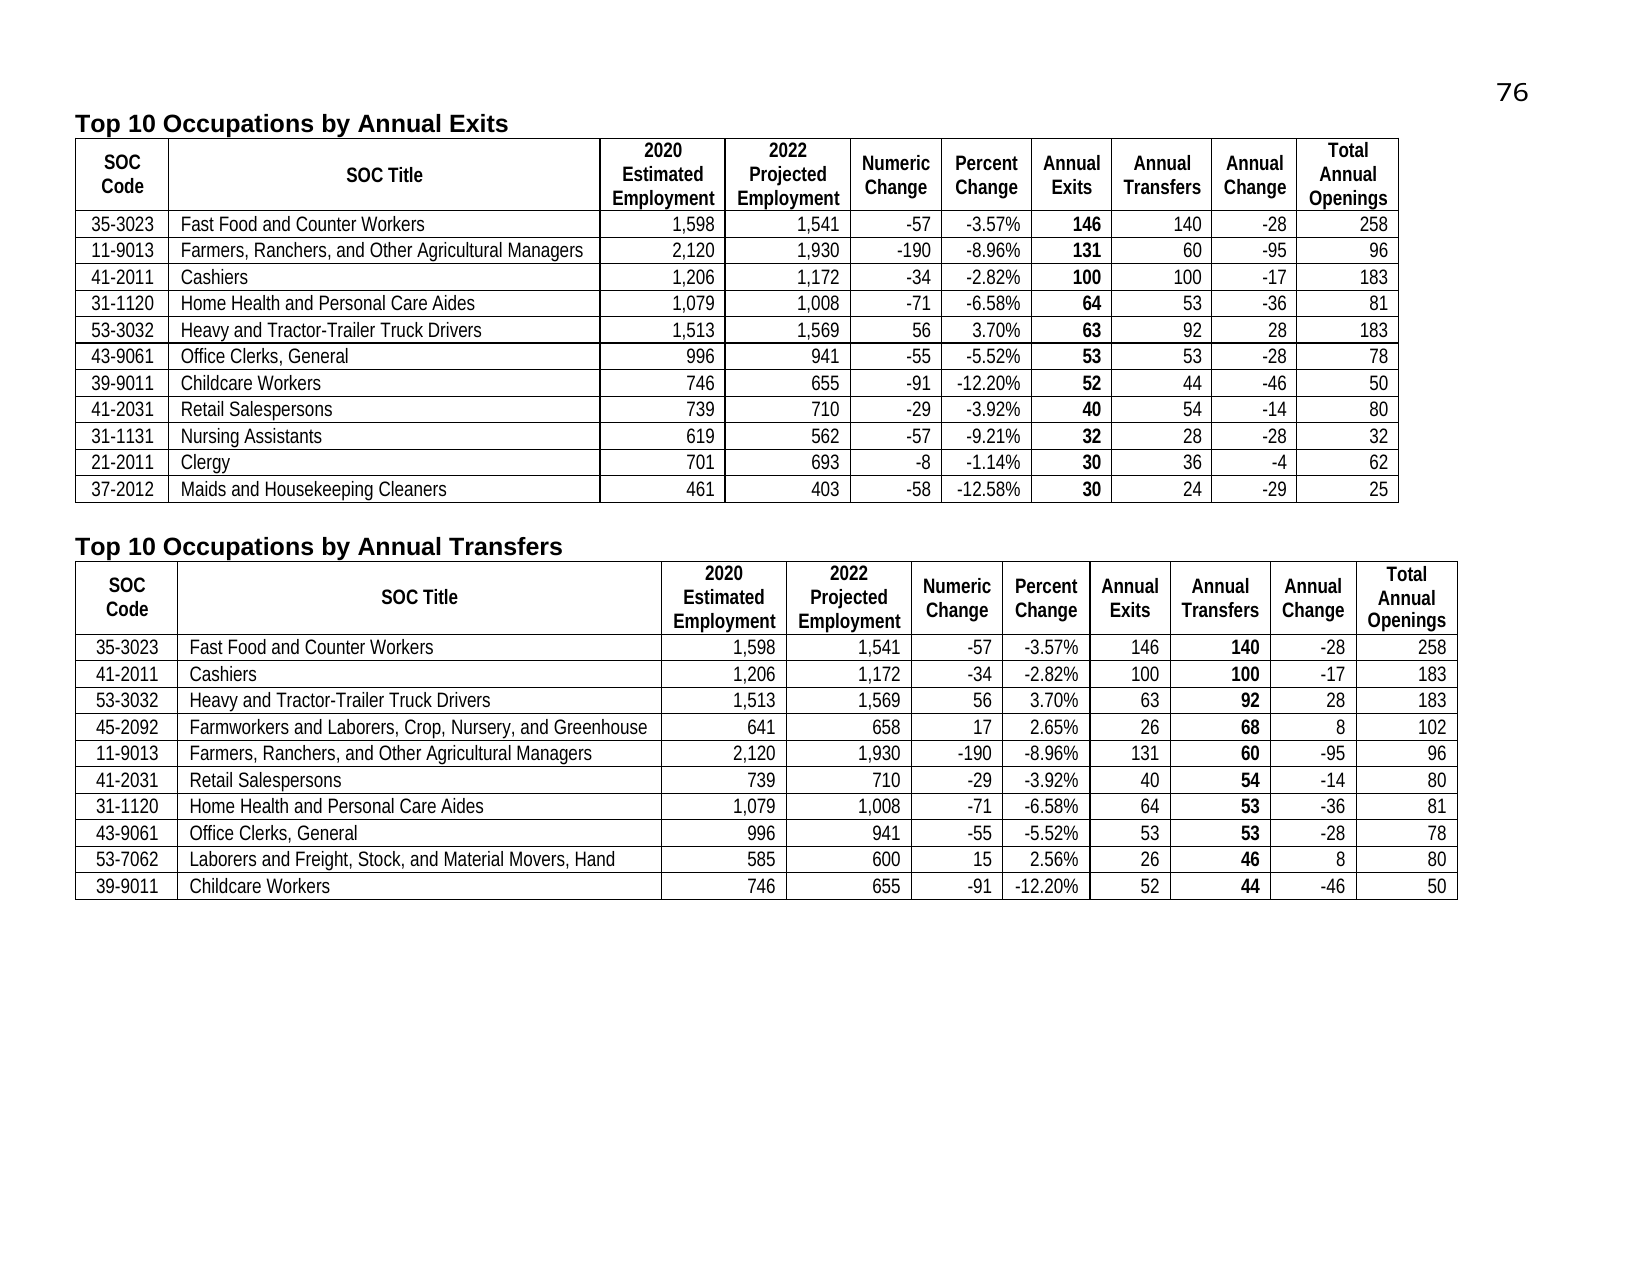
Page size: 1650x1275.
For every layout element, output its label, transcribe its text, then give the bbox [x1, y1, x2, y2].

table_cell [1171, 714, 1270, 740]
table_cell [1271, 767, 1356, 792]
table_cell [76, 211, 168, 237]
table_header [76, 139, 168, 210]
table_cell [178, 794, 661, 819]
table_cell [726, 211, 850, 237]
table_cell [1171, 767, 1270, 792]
text Top 10 Occupations by Annual Exits [75, 109, 1625, 138]
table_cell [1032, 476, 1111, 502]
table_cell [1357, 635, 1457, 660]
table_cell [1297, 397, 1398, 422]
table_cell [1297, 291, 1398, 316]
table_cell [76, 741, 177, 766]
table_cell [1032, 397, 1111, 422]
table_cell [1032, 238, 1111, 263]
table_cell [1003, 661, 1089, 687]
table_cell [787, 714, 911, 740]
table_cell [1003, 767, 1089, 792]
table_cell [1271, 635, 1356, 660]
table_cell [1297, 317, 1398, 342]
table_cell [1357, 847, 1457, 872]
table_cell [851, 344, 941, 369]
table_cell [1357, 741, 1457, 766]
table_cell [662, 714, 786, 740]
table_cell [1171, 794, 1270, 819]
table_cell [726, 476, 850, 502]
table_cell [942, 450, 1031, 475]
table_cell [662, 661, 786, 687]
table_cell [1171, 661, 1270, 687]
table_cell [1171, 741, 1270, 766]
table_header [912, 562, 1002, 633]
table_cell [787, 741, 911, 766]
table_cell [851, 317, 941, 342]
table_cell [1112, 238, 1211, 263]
text Top 10 Occupations by Annual Transfers [75, 532, 1625, 561]
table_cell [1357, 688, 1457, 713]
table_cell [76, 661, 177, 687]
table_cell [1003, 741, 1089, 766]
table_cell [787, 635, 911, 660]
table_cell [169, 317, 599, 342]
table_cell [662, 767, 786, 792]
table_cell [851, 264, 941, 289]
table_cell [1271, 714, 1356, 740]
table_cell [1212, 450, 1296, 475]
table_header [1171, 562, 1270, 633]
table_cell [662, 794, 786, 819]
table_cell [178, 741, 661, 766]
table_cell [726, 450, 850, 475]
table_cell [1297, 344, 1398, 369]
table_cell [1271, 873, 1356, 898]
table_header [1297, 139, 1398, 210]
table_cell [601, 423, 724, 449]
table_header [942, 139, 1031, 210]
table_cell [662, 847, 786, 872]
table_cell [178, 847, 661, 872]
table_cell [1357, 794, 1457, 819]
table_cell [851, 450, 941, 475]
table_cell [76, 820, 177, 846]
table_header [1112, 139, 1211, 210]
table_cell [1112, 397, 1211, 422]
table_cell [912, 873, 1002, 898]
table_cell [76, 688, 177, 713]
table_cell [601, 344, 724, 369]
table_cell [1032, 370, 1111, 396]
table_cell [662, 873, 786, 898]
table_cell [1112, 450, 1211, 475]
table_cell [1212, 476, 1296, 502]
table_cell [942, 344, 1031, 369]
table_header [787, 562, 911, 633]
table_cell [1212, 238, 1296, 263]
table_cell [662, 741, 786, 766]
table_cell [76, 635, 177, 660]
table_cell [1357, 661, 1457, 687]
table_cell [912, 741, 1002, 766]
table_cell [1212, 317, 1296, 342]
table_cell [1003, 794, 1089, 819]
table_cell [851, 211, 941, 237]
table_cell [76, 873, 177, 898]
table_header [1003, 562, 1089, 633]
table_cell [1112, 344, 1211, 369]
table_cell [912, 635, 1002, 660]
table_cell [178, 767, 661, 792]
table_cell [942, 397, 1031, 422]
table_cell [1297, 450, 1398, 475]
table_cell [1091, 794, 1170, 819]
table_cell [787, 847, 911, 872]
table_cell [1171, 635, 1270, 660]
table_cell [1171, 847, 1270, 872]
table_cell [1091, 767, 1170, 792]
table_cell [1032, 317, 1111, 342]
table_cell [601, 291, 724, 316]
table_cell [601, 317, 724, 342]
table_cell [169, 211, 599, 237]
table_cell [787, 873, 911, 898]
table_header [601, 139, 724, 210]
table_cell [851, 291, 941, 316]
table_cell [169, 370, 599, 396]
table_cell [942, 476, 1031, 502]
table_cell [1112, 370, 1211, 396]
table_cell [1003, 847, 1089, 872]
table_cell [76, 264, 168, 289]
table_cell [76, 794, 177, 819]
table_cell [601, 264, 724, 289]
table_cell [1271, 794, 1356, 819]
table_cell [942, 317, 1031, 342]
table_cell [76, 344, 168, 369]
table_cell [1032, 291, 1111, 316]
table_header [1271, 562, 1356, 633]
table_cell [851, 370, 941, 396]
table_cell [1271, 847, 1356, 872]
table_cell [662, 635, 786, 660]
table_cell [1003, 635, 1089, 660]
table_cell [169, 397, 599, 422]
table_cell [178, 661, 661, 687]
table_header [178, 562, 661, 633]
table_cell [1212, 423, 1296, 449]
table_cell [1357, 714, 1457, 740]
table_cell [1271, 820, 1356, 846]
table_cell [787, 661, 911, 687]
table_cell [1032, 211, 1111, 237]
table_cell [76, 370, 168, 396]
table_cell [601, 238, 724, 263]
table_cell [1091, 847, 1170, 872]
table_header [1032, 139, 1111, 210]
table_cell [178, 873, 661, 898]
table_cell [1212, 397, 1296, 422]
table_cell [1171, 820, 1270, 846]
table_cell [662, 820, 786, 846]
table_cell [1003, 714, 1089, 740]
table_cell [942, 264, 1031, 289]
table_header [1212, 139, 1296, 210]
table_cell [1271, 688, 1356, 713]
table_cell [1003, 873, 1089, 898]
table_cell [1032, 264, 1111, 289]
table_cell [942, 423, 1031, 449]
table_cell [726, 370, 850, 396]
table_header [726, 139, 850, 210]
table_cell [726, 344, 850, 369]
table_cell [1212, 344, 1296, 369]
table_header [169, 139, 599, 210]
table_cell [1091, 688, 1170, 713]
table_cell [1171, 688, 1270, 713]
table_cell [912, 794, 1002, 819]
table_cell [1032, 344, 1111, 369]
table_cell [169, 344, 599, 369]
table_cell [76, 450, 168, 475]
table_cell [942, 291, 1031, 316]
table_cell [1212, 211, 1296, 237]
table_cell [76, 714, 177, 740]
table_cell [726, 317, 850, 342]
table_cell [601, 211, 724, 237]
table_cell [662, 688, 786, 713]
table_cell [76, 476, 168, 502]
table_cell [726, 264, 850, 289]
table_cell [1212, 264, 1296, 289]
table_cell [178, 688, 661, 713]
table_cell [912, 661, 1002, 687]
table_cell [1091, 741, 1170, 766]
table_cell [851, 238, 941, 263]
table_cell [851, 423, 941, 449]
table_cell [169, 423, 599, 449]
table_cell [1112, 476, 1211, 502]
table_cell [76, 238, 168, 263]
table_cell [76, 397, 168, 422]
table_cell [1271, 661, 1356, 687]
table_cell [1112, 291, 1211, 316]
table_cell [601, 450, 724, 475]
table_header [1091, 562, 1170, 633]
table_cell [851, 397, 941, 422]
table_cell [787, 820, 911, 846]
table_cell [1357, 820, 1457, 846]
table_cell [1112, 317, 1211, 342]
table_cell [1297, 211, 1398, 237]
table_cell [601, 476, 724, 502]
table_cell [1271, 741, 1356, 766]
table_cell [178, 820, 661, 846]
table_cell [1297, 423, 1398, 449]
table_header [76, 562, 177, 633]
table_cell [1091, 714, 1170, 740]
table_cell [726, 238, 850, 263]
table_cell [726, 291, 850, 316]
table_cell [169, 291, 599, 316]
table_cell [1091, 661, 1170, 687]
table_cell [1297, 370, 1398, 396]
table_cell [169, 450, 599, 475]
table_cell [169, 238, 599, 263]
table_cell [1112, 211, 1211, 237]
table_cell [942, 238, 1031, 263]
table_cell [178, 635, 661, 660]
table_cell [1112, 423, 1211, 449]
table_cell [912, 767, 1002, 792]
text 76 [35, 74, 1528, 108]
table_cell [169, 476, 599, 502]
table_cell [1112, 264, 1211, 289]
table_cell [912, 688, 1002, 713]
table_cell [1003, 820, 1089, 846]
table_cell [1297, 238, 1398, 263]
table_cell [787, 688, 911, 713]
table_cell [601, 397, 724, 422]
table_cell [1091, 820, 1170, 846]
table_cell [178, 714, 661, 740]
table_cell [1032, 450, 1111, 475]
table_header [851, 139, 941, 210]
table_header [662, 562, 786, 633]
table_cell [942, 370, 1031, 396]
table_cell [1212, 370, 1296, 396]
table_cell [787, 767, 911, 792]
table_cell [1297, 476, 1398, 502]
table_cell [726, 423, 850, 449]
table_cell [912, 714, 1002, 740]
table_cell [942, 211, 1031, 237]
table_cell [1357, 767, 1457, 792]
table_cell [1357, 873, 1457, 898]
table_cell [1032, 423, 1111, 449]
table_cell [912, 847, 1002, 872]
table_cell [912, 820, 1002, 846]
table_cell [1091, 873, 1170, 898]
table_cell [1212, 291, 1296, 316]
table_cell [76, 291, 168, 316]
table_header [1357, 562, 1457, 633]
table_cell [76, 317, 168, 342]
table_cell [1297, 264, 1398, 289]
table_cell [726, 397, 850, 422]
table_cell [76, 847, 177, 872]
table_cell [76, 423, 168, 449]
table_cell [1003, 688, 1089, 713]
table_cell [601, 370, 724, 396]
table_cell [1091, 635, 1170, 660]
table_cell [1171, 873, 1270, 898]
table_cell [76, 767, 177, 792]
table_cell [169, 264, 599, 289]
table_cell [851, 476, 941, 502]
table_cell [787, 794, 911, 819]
